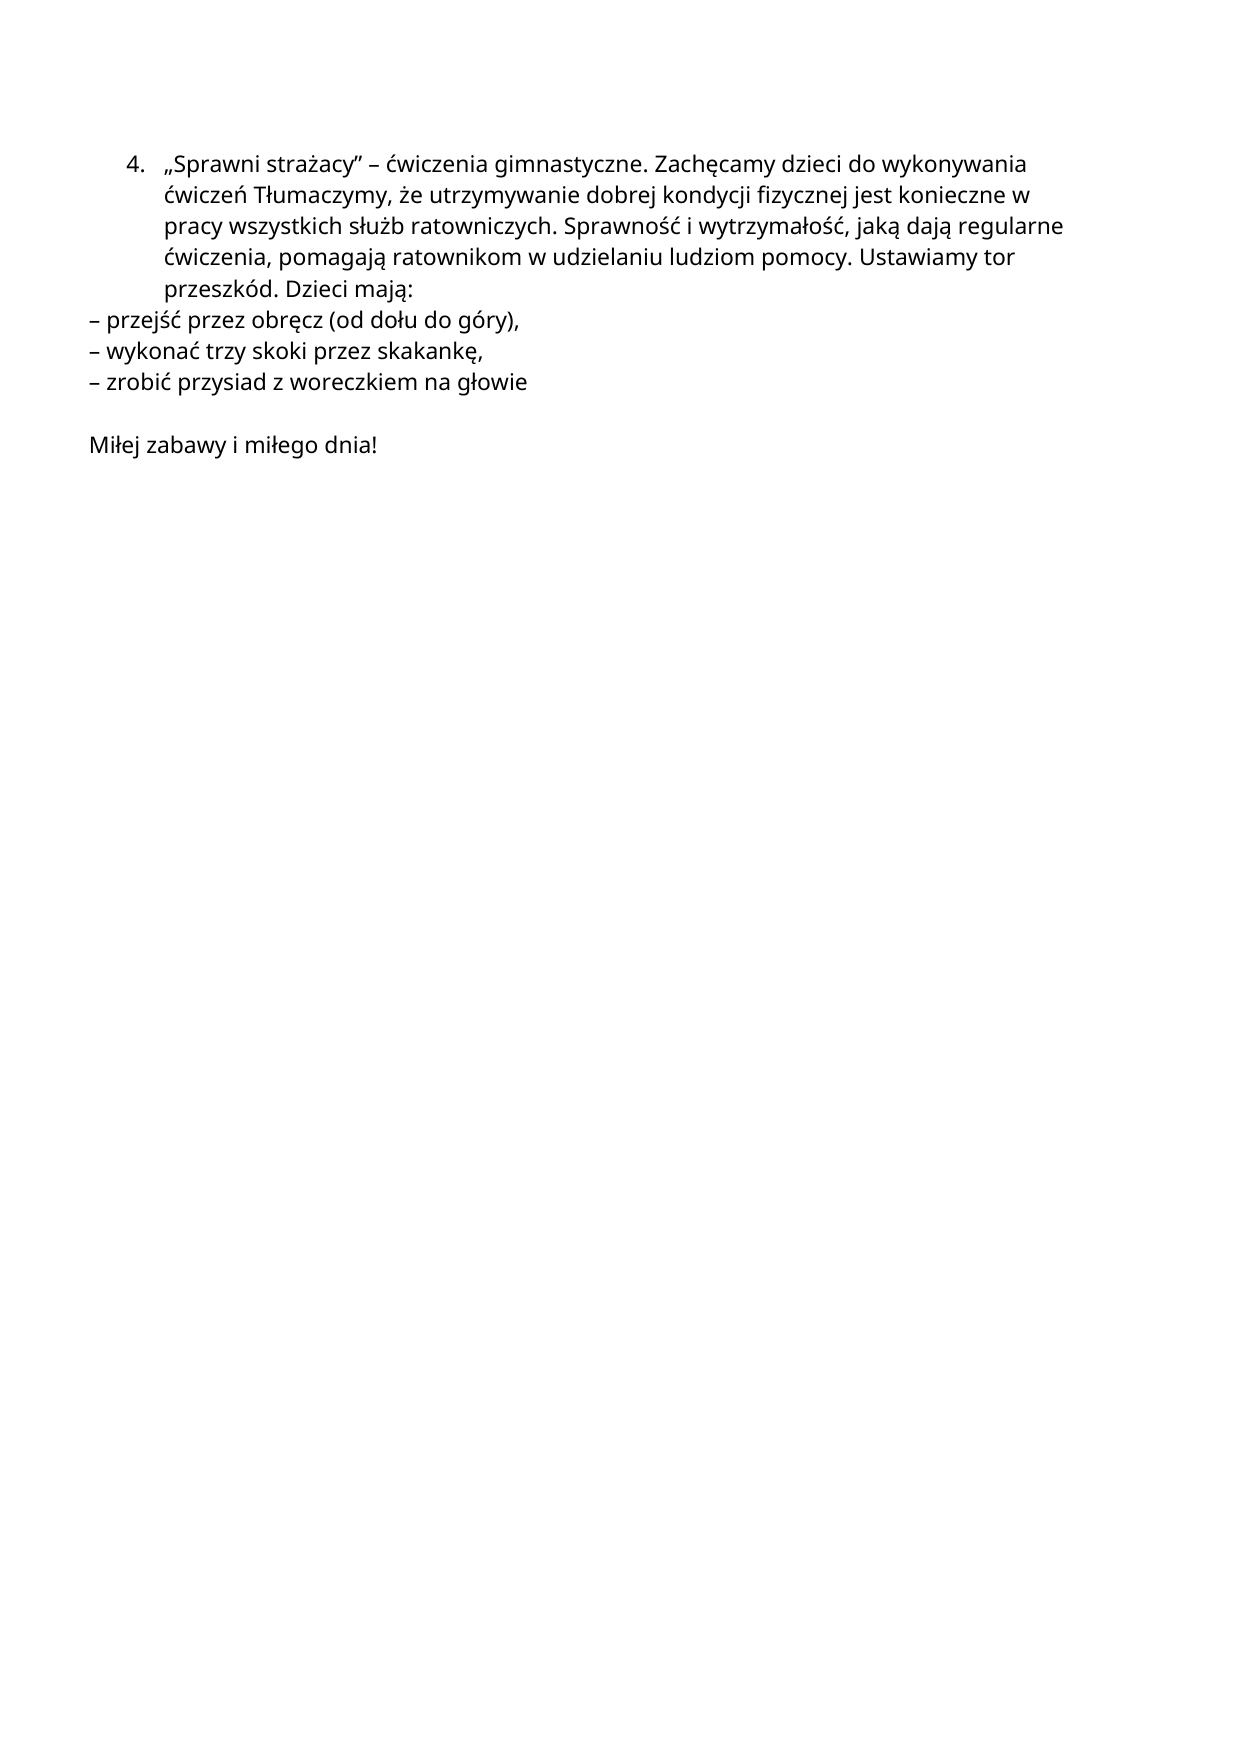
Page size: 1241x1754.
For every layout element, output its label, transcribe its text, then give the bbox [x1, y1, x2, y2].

text Miłej zabawy i miłego dnia! [89, 429, 1093, 460]
text – wykonać trzy skoki przez skakankę, [89, 335, 1093, 366]
list „Sprawni strażacy” – ćwiczenia gimnastyczne. Zachęcamy dzieci do wykonywania ćwiczeń Tłumaczymy, że utrzymywanie dobrej kondycji fizycznej jest konieczne w pracy wszystkich służb ratowniczych. Sprawność i wytrzymałość, jaką dają regularne ćwiczenia, pomagają ratownikom w udzielaniu ludziom pomocy. Ustawiamy tor przeszkód. Dzieci mają: [126, 148, 1093, 304]
text – zrobić przysiad z woreczkiem na głowie [89, 366, 1093, 398]
text – przejść przez obręcz (od dołu do góry), [89, 304, 1093, 335]
